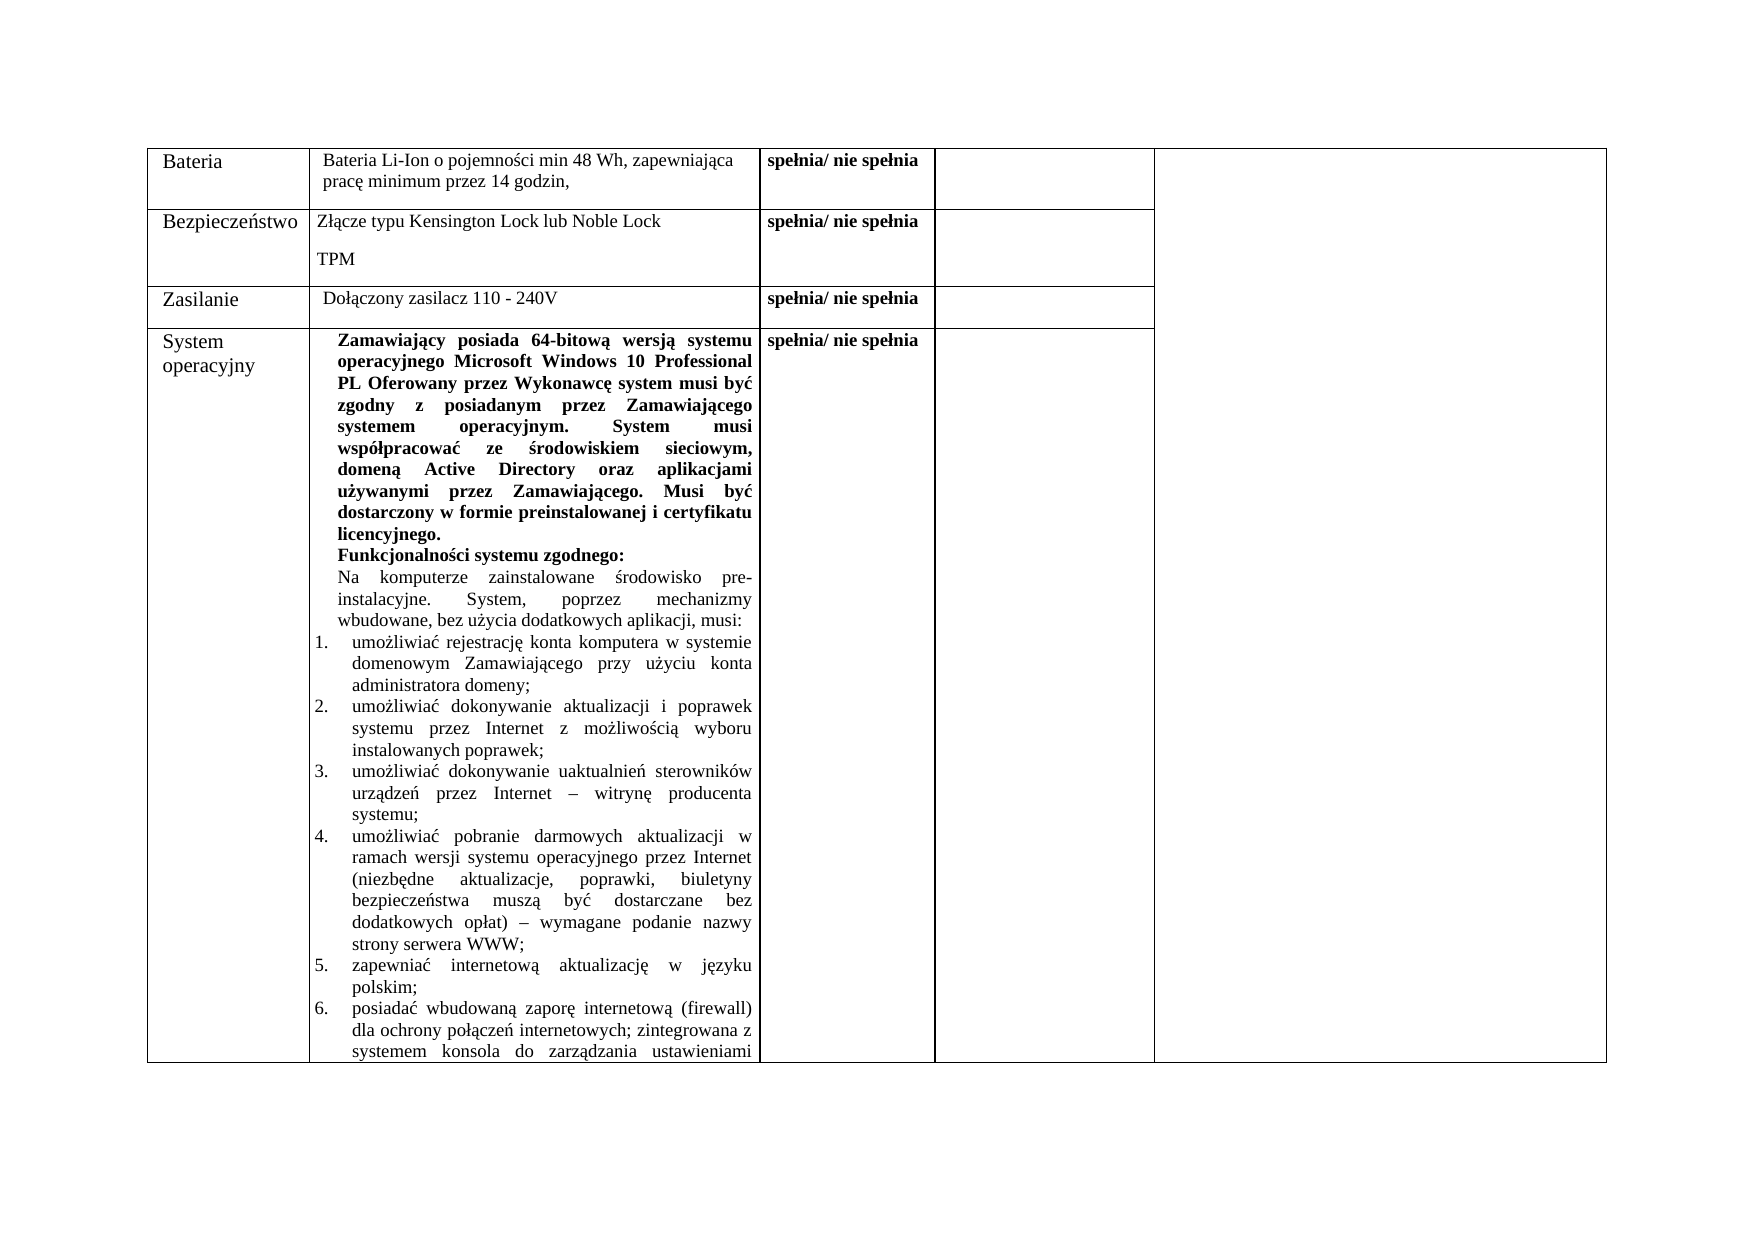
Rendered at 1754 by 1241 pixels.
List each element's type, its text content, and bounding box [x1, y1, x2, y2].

table_cell [936, 329, 1154, 1062]
table_cell Zasilanie [148, 287, 309, 328]
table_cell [761, 329, 934, 1062]
table_cell Bateria [148, 149, 309, 208]
table_cell Dołączony zasilacz 110 - 240V [310, 287, 759, 328]
table_cell [936, 210, 1154, 286]
table_cell spełnia/ nie spełnia [761, 210, 934, 286]
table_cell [761, 149, 934, 208]
table_cell Bezpieczeństwo [148, 210, 309, 286]
table_cell [936, 287, 1154, 328]
table_cell spełnia/ nie spełnia [761, 287, 934, 328]
table_cell Złącze typu Kensington Lock lub Noble Lock TPM [310, 210, 759, 286]
table_cell System operacyjny [148, 329, 309, 1062]
table_cell Bateria Li-Ion o pojemności min 48 Wh, zapewniająca pracę minimum przez 14 godzin, [310, 149, 759, 208]
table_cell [310, 329, 759, 1062]
table_cell [936, 149, 1154, 208]
